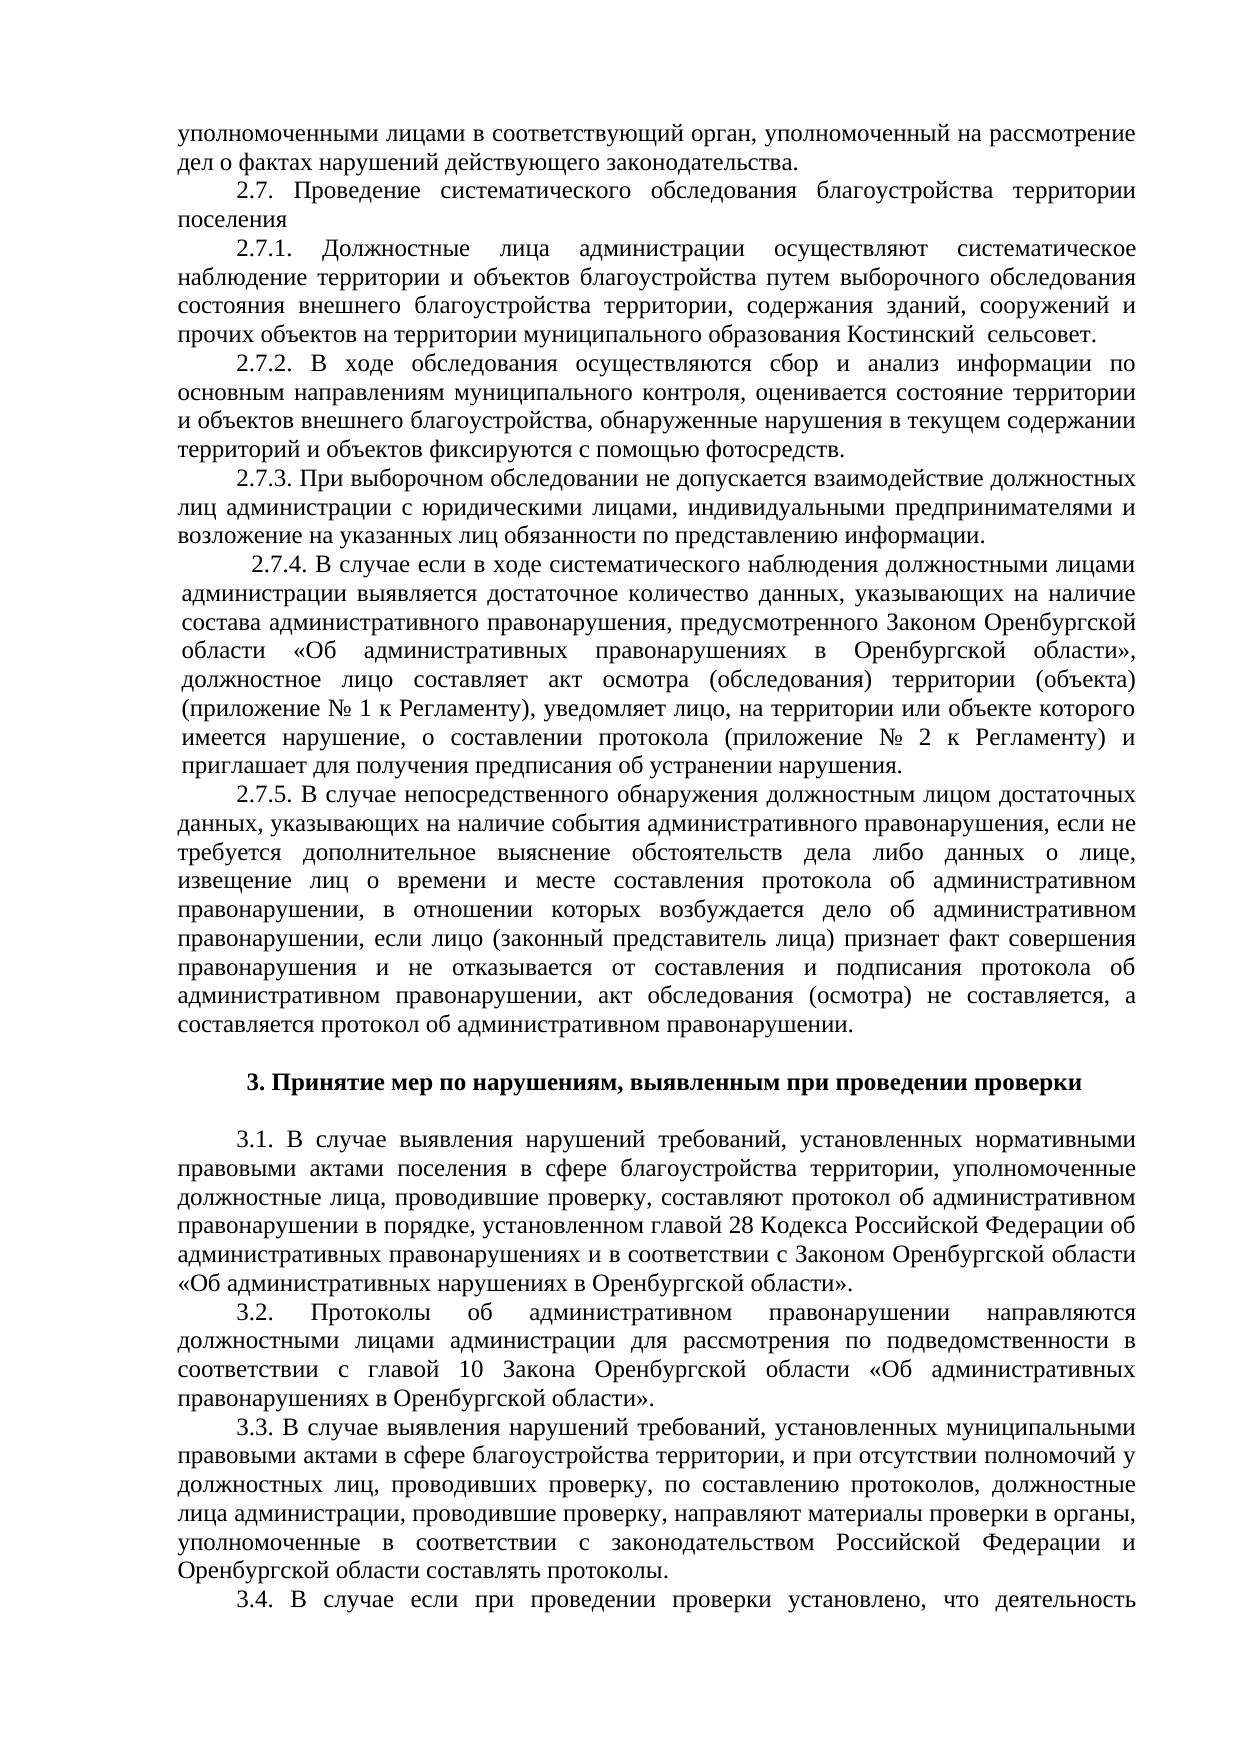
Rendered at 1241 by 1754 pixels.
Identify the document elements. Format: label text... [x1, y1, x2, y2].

text 2.7.5. В случае непосредственного обнаружения должностным лицом достаточных данных, указывающих на наличие события административного правонарушения, если не требуется дополнительное выяснение обстоятельств дела либо данных о лице, извещение лиц о времени и месте составления протокола об административном правонарушении, в отношении которых возбуждается дело об административном правонарушении, если лицо (законный представитель лица) признает факт совершения правонарушения и не отказывается от составления и подписания протокола об административном правонарушении, акт обследования (осмотра) не составляется, а составляется протокол об административном правонарушении. [177, 779, 1137, 1038]
text 2.7. Проведение систематического обследования благоустройства территории поселения [177, 176, 1137, 233]
text 2.7.3. При выборочном обследовании не допускается взаимодействие должностных лиц администрации с юридическими лицами, индивидуальными предпринимателями и возложение на указанных лиц обязанности по представлению информации. [177, 463, 1137, 549]
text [177, 1584, 1137, 1613]
text 3.3. В случае выявления нарушений требований, установленных муниципальными правовыми актами в сфере благоустройства территории, и при отсутствии полномочий у должностных лиц, проводивших проверку, по составлению протоколов, должностные лица администрации, проводившие проверку, направляют материалы проверки в органы, уполномоченные в соответствии с законодательством Российской Федерации и Оренбургской области составлять протоколы. [177, 1412, 1137, 1584]
text 2.7.2. В ходе обследования осуществляются сбор и анализ информации по основным направлениям муниципального контроля, оценивается состояние территории и объектов внешнего благоустройства, обнаруженные нарушения в текущем содержании территорий и объектов фиксируются с помощью фотосредств. [177, 348, 1137, 463]
text 3.2. Протоколы об административном правонарушении направляются должностными лицами администрации для рассмотрения по подведомственности в соответствии с главой 10 Закона Оренбургской области «Об административных правонарушениях в Оренбургской области». [177, 1297, 1137, 1412]
text 3. Принятие мер по нарушениям, выявленным при проведении проверки [177, 1067, 1152, 1096]
text 2.7.1. Должностные лица администрации осуществляют систематическое наблюдение территории и объектов благоустройства путем выборочного обследования состояния внешнего благоустройства территории, содержания зданий, сооружений и прочих объектов на территории муниципального образования Костинский сельсовет. [177, 233, 1137, 348]
text 3.1. В случае выявления нарушений требований, установленных нормативными правовыми актами поселения в сфере благоустройства территории, уполномоченные должностные лица, проводившие проверку, составляют протокол об административном правонарушении в порядке, установленном главой 28 Кодекса Российской Федерации об административных правонарушениях и в соответствии с Законом Оренбургской области «Об административных нарушениях в Оренбургской области». [177, 1124, 1137, 1297]
text 2.7.4. В случае если в ходе систематического наблюдения должностными лицами администрации выявляется достаточное количество данных, указывающих на наличие состава административного правонарушения, предусмотренного Законом Оренбургской области «Об административных правонарушениях в Оренбургской области», должностное лицо составляет акт осмотра (обследования) территории (объекта) (приложение № 1 к Регламенту), уведомляет лицо, на территории или объекте которого имеется нарушение, о составлении протокола (приложение № 2 к Регламенту) и приглашает для получения предписания об устранении нарушения. [181, 549, 1137, 779]
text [177, 118, 1137, 176]
